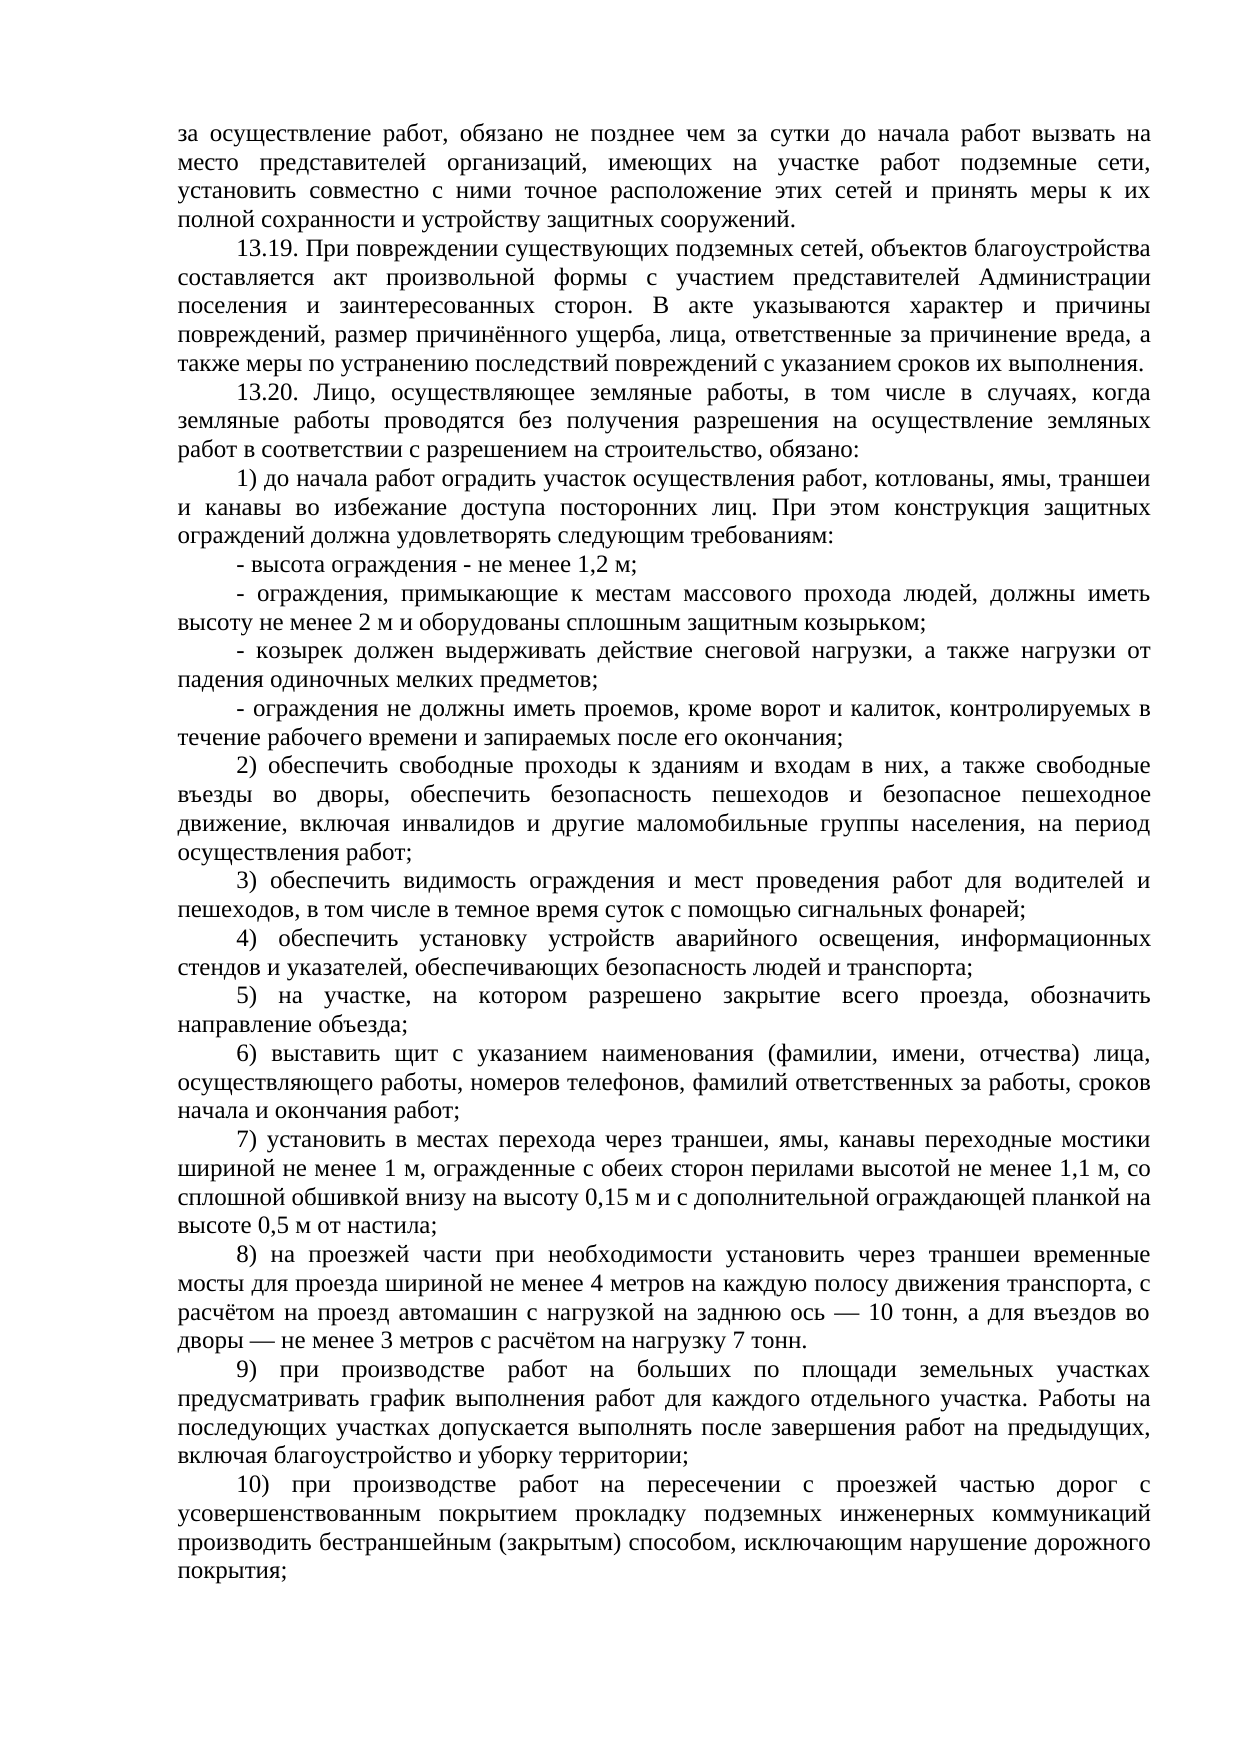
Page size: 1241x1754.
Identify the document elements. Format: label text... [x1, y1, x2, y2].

text 3) обеспечить видимость ограждения и мест проведения работ для водителей и пешеходов, в том числе в темное время суток с помощью сигнальных фонарей; [177, 866, 1152, 923]
text 8) на проезжей части при необходимости установить через траншеи временные мосты для проезда шириной не менее 4 метров на каждую полосу движения транспорта, с расчётом на проезд автомашин с нагрузкой на заднюю ось — 10 тонн, а для въездов во дворы — не менее 3 метров с расчётом на нагрузку 7 тонн. [177, 1239, 1152, 1354]
text 1) до начала работ оградить участок осуществления работ, котлованы, ямы, траншеи и канавы во избежание доступа посторонних лиц. При этом конструкция защитных ограждений должна удовлетворять следующим требованиям: [177, 463, 1152, 549]
text - ограждения не должны иметь проемов, кроме ворот и калиток, контролируемых в течение рабочего времени и запираемых после его окончания; [177, 693, 1152, 751]
text 13.19. При повреждении существующих подземных сетей, объектов благоустройства составляется акт произвольной формы с участием представителей Администрации поселения и заинтересованных сторон. В акте указываются характер и причины повреждений, размер причинённого ущерба, лица, ответственные за причинение вреда, а также меры по устранению последствий повреждений с указанием сроков их выполнения. [177, 233, 1152, 377]
text 10) при производстве работ на пересечении с проезжей частью дорог с усовершенствованным покрытием прокладку подземных инженерных коммуникаций производить бестраншейным (закрытым) способом, исключающим нарушение дорожного покрытия; [177, 1469, 1152, 1584]
text - ограждения, примыкающие к местам массового прохода людей, должны иметь высоту не менее 2 м и оборудованы сплошным защитным козырьком; [177, 578, 1152, 636]
text 2) обеспечить свободные проходы к зданиям и входам в них, а также свободные въезды во дворы, обеспечить безопасность пешеходов и безопасное пешеходное движение, включая инвалидов и другие маломобильные группы населения, на период осуществления работ; [177, 751, 1152, 866]
text 6) выставить щит с указанием наименования (фамилии, имени, отчества) лица, осуществляющего работы, номеров телефонов, фамилий ответственных за работы, сроков начала и окончания работ; [177, 1038, 1152, 1124]
text 13.20. Лицо, осуществляющее земляные работы, в том числе в случаях, когда земляные работы проводятся без получения разрешения на осуществление земляных работ в соответствии с разрешением на строительство, обязано: [177, 377, 1152, 463]
text 4) обеспечить установку устройств аварийного освещения, информационных стендов и указателей, обеспечивающих безопасность людей и транспорта; [177, 923, 1152, 981]
text 5) на участке, на котором разрешено закрытие всего проезда, обозначить направление объезда; [177, 981, 1152, 1038]
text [177, 118, 1152, 233]
text - козырек должен выдерживать действие снеговой нагрузки, а также нагрузки от падения одиночных мелких предметов; [177, 636, 1152, 693]
text - высота ограждения - не менее 1,2 м; [177, 549, 1152, 578]
text 9) при производстве работ на больших по площади земельных участках предусматривать график выполнения работ для каждого отдельного участка. Работы на последующих участках допускается выполнять после завершения работ на предыдущих, включая благоустройство и уборку территории; [177, 1354, 1152, 1469]
text 7) установить в местах перехода через траншеи, ямы, канавы переходные мостики шириной не менее 1 м, огражденные с обеих сторон перилами высотой не менее 1,1 м, со сплошной обшивкой внизу на высоту 0,15 м и с дополнительной ограждающей планкой на высоте 0,5 м от настила; [177, 1124, 1152, 1239]
